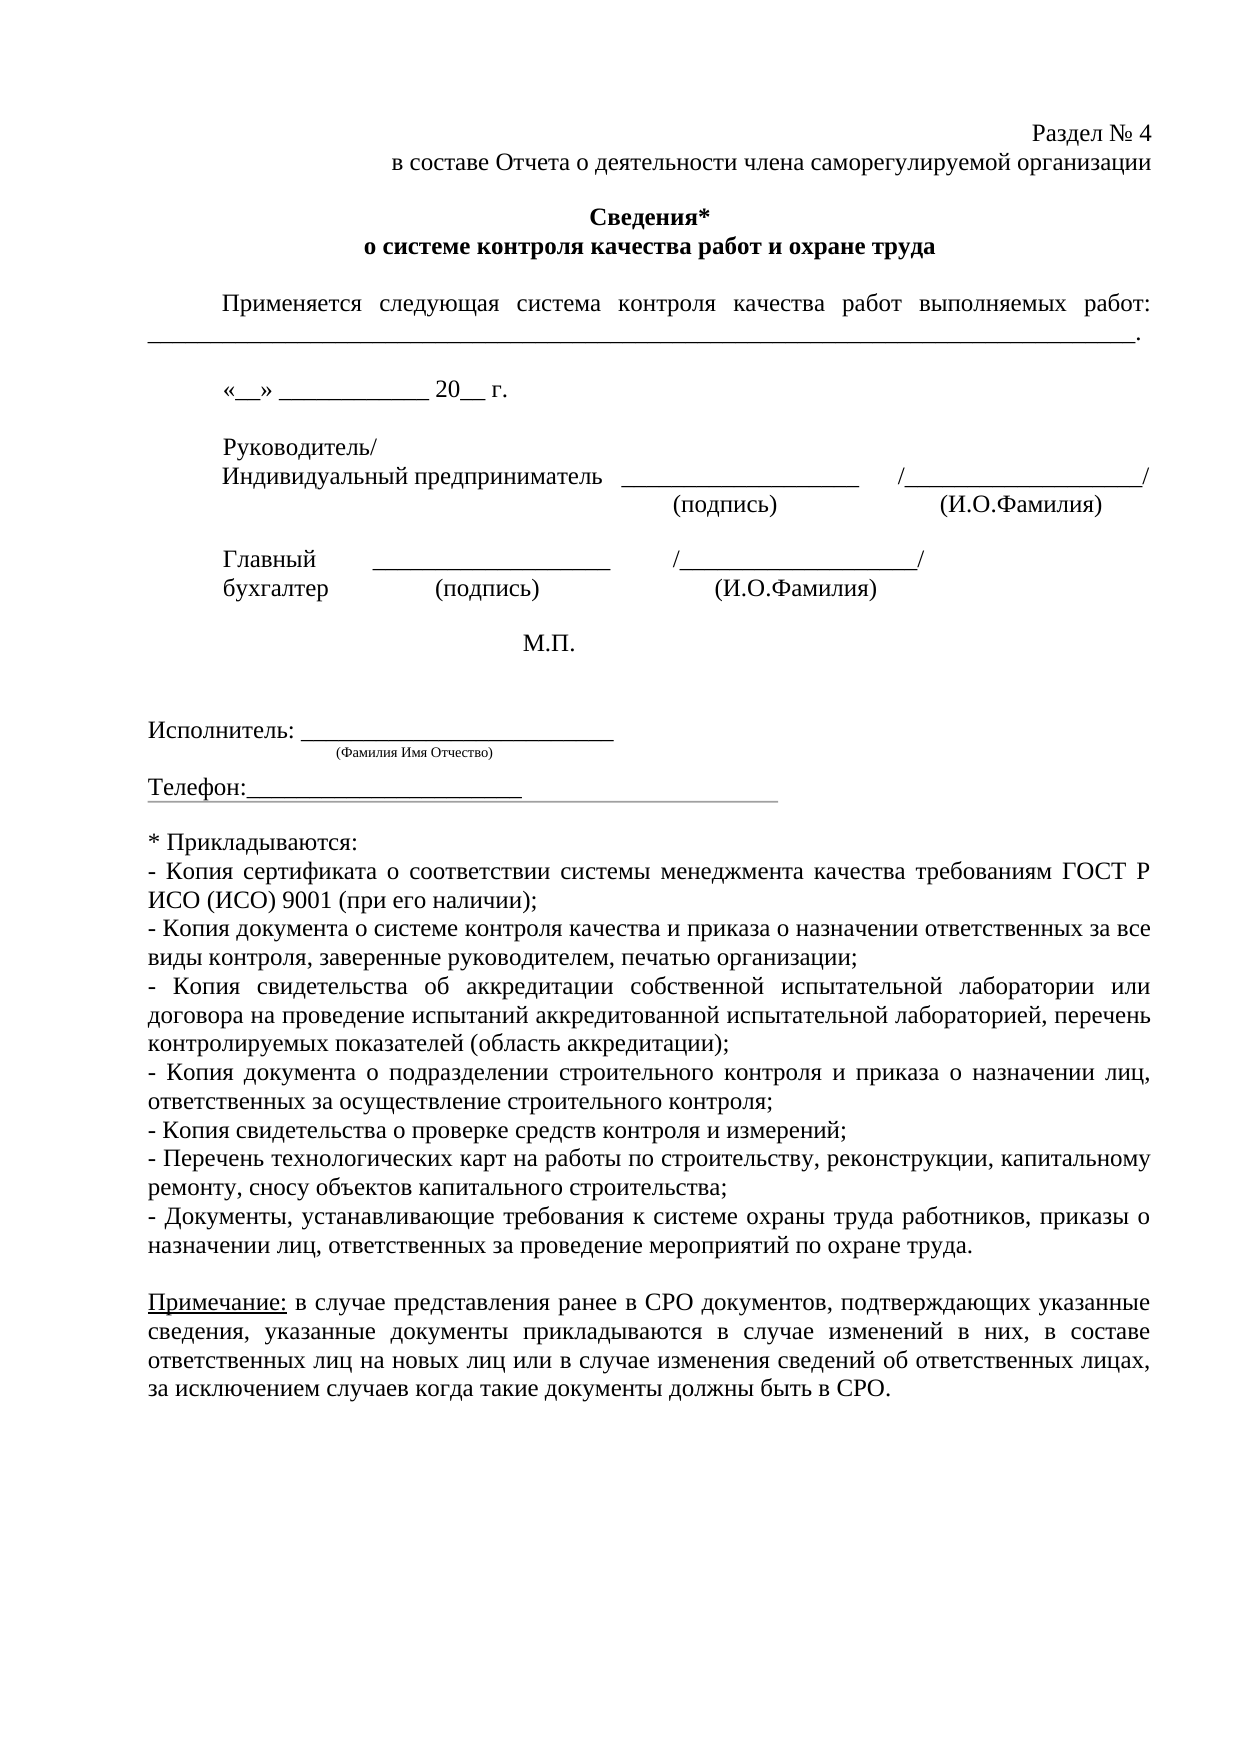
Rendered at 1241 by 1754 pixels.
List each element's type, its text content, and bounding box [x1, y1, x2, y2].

text Телефон:______________________ [148, 772, 1152, 801]
text Главный ___________________ /___________________/ [148, 544, 1152, 573]
text о системе контроля качества работ и охране труда [148, 231, 1152, 259]
text - Копия свидетельства о проверке средств контроля и измерений; [148, 1115, 1152, 1143]
text Применяется следующая система контроля качества работ выполняемых работ: _______________________________________________________________________________. [148, 288, 1152, 346]
text «__» ____________ 20__ г. [148, 374, 1152, 403]
text Раздел № 4 [148, 118, 1152, 147]
text М.П. [448, 628, 1152, 657]
text Руководитель/ [148, 432, 1152, 461]
text Сведения* [148, 202, 1152, 231]
text - Копия сертификата о соответствии системы менеджмента качества требованиям ГОСТ Р ИСО (ИСО) 9001 (при его наличии); [148, 856, 1152, 913]
text - Копия документа о системе контроля качества и приказа о назначении ответственных за все виды контроля, заверенные руководителем, печатью организации; [148, 913, 1152, 971]
text Индивидуальный предприниматель ___________________ /___________________/ [148, 461, 1152, 489]
text (подпись) (И.О.Фамилия) [148, 489, 1152, 518]
text - Копия документа о подразделении строительного контроля и приказа о назначении лиц, ответственных за осуществление строительного контроля; [148, 1057, 1152, 1115]
text - Документы, устанавливающие требования к системе охраны труда работников, приказы о назначении лиц, ответственных за проведение мероприятий по охране труда. [148, 1201, 1152, 1258]
text (Фамилия Имя Отчество) [148, 743, 1152, 772]
text в составе Отчета о деятельности члена саморегулируемой организации [148, 147, 1152, 176]
text - Копия свидетельства об аккредитации собственной испытательной лаборатории или договора на проведение испытаний аккредитованной испытательной лабораторией, перечень контролируемых показателей (область аккредитации); [148, 971, 1152, 1057]
text * Прикладываются: [148, 827, 1152, 856]
text бухгалтер (подпись) (И.О.Фамилия) [148, 573, 1152, 602]
text Исполнитель: _________________________ [148, 715, 1152, 743]
text - Перечень технологических карт на работы по строительству, реконструкции, капитальному ремонту, сносу объектов капитального строительства; [148, 1143, 1152, 1201]
text Примечание: в случае представления ранее в СРО документов, подтверждающих указанные сведения, указанные документы прикладываются в случае изменений в них, в составе ответственных лиц на новых лиц или в случае изменения сведений об ответственных лицах, за исключением случаев когда такие документы должны быть в СРО. [148, 1287, 1152, 1402]
